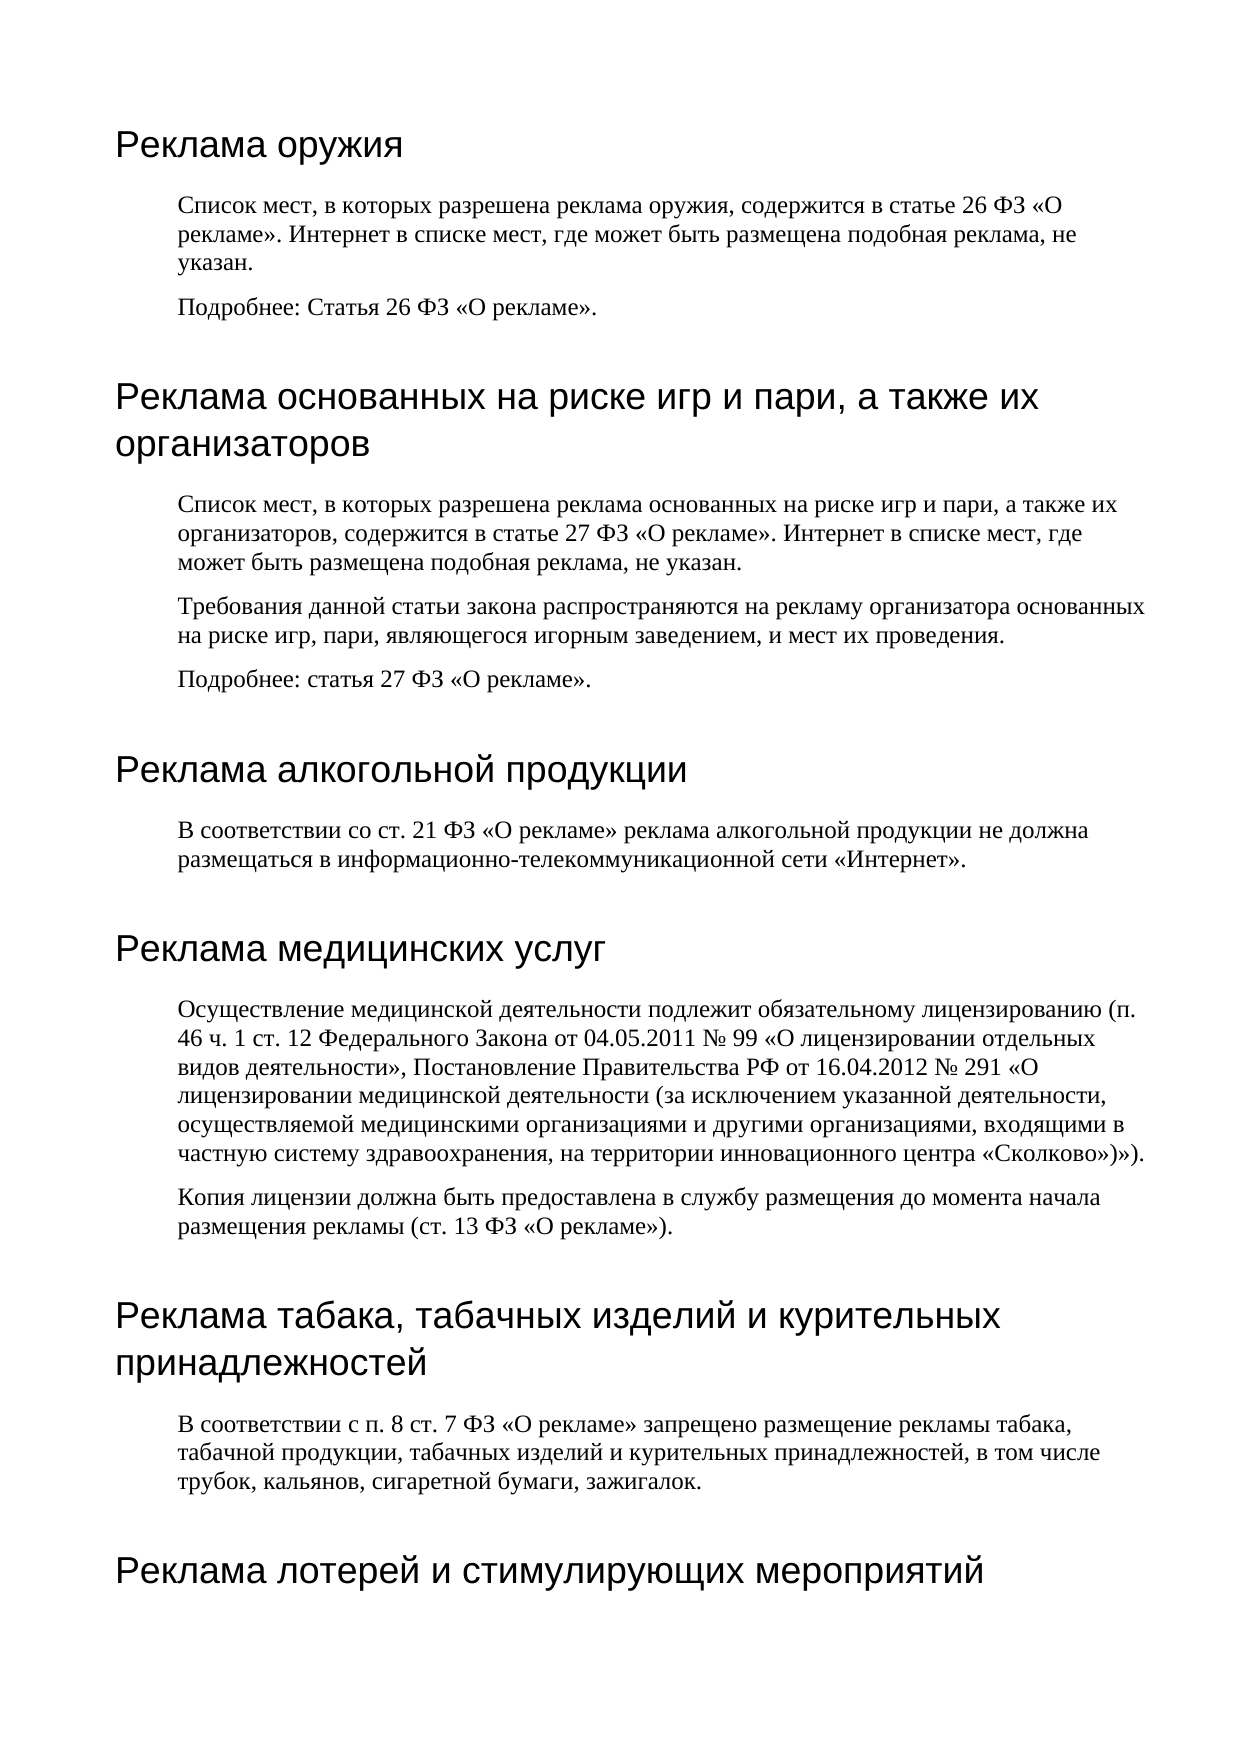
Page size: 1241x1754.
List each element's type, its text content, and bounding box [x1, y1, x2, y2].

text В соответствии со ст. 21 ФЗ «О рекламе» реклама алкогольной продукции не должна размещаться в информационно-телекоммуникационной сети «Интернет». [177, 815, 1152, 872]
text Список мест, в которых разрешена реклама оружия, содержится в статье 26 ФЗ «О рекламе». Интернет в списке мест, где может быть размещена подобная реклама, не указан. [177, 190, 1152, 276]
text Подробнее: статья 27 ФЗ «О рекламе». [177, 664, 1152, 693]
text Подробнее: Статья 26 ФЗ «О рекламе». [177, 292, 1152, 321]
text Реклама алкогольной продукции [115, 743, 1214, 790]
text Реклама табака, табачных изделий и курительных принадлежностей [115, 1290, 1214, 1384]
text Список мест, в которых разрешена реклама основанных на риске игр и пари, а также их организаторов, содержится в статье 27 ФЗ «О рекламе». Интернет в списке мест, где может быть размещена подобная реклама, не указан. [177, 489, 1152, 576]
text Реклама оружия [115, 118, 1214, 165]
text Реклама основанных на риске игр и пари, а также их организаторов [115, 371, 1214, 464]
text Реклама лотерей и стимулирующих мероприятий [115, 1545, 1214, 1592]
text В соответствии с п. 8 ст. 7 ФЗ «О рекламе» запрещено размещение рекламы табака, табачной продукции, табачных изделий и курительных принадлежностей, в том числе трубок, кальянов, сигаретной бумаги, зажигалок. [177, 1409, 1152, 1495]
text Копия лицензии должна быть предоставлена в службу размещения до момента начала размещения рекламы (ст. 13 ФЗ «О рекламе»). [177, 1182, 1152, 1240]
text Осуществление медицинской деятельности подлежит обязательному лицензированию (п. 46 ч. 1 ст. 12 Федерального Закона от 04.05.2011 № 99 «О лицензировании отдельных видов деятельности», Постановление Правительства РФ от 16.04.2012 № 291 «О лицензировании медицинской деятельности (за исключением указанной деятельности, осуществляемой медицинскими организациями и другими организациями, входящими в частную систему здравоохранения, на территории инновационного центра «Сколково»)»). [177, 994, 1152, 1167]
text Требования данной статьи закона распространяются на рекламу организатора основанных на риске игр, пари, являющегося игорным заведением, и мест их проведения. [177, 591, 1152, 649]
text Реклама медицинских услуг [115, 922, 1214, 969]
